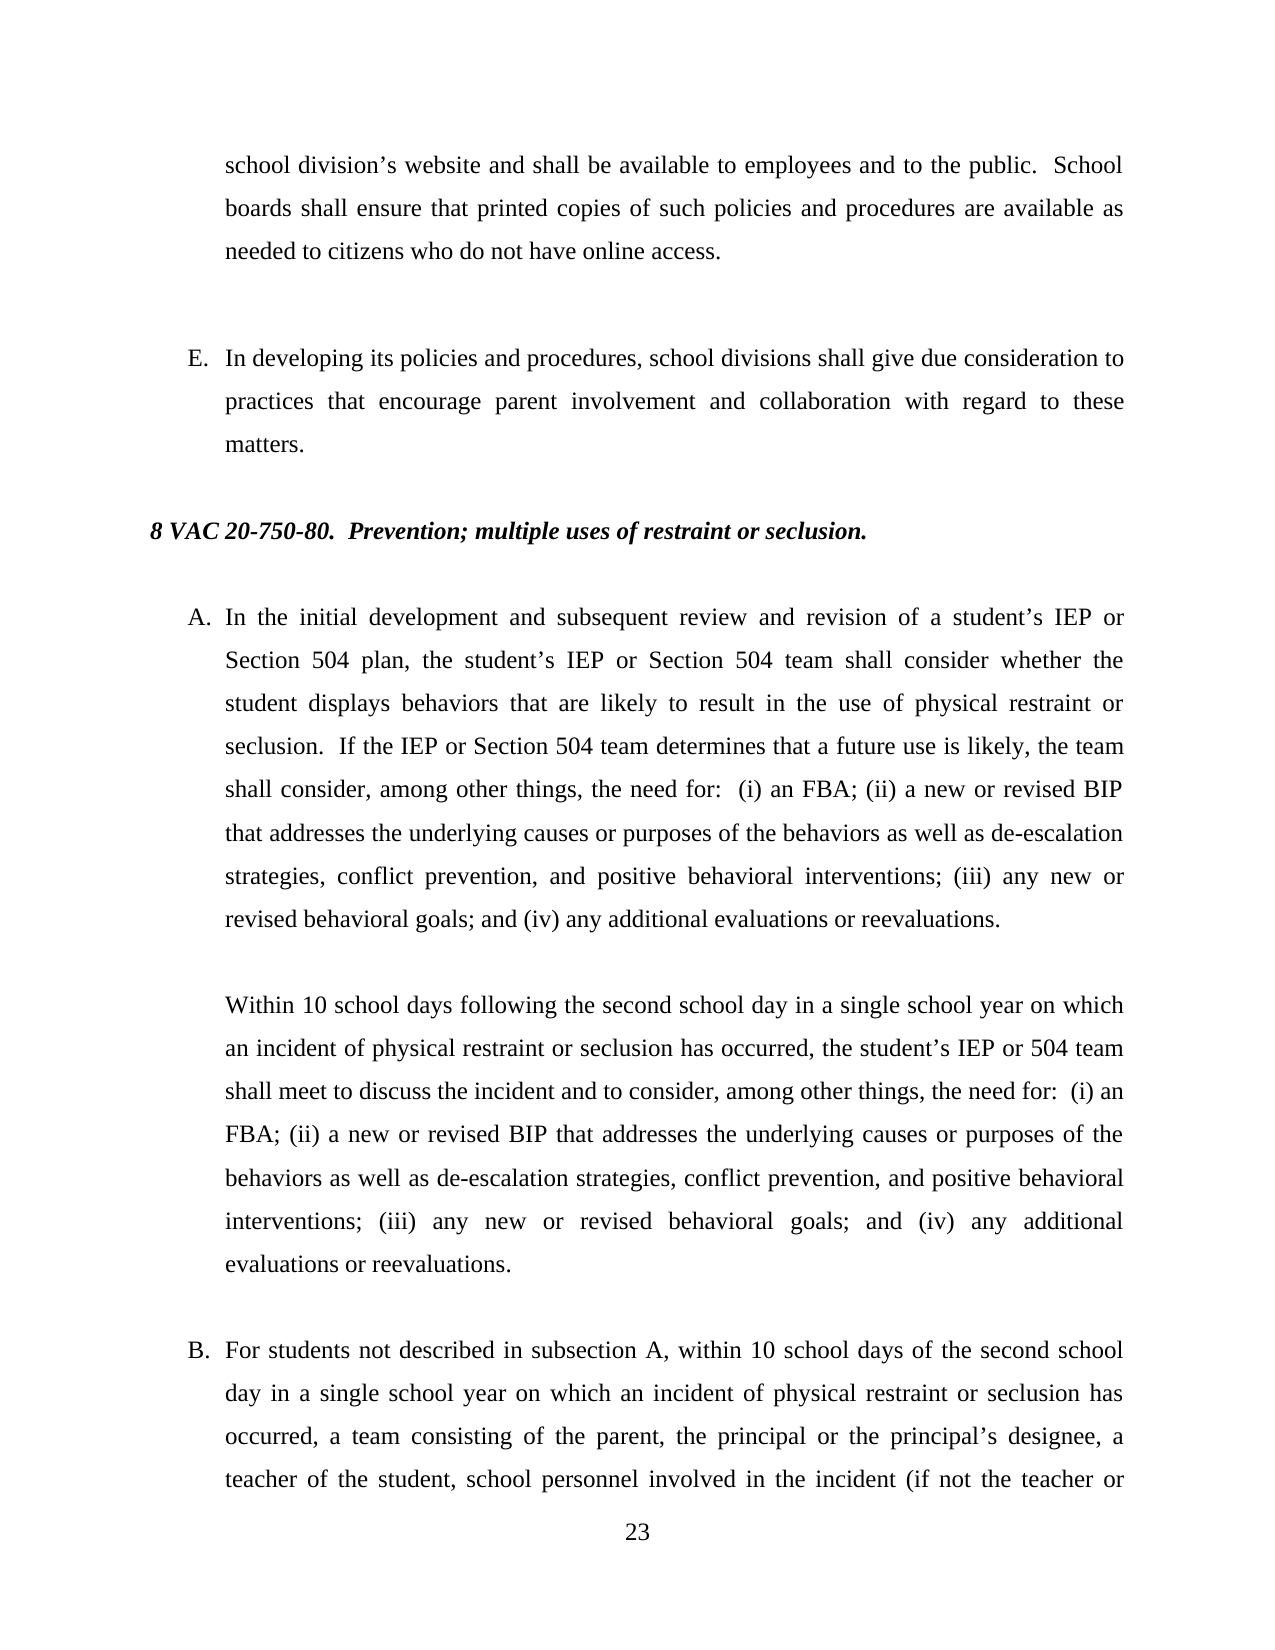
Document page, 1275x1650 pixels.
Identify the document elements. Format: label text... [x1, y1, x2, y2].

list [187, 150, 1125, 265]
list In the initial development and subsequent review and revision of a student’s IEP or Section 504 plan, the student’s IEP or Section 504 team shall consider whether the student displays behaviors that are likely to result in the use of physical restraint or seclusion. If the IEP or Section 504 team determines that a future use is likely, the team shall consider, among other things, the need for: (i) an FBA; (ii) a new or revised BIP that addresses the underlying causes or purposes of the behaviors as well as de-escalation strategies, conflict prevention, and positive behavioral interventions; (iii) any new or revised behavioral goals; and (iv) any additional evaluations or reevaluations. [187, 602, 1125, 933]
text Within 10 school days following the second school day in a single school year on which an incident of physical restraint or seclusion has occurred, the student’s IEP or 504 team shall meet to discuss the incident and to consider, among other things, the need for: (i) an FBA; (ii) a new or revised BIP that addresses the underlying causes or purposes of the behaviors as well as de-escalation strategies, conflict prevention, and positive behavioral interventions; (iii) any new or revised behavioral goals; and (iv) any additional evaluations or reevaluations. [225, 990, 1125, 1278]
text 8 VAC 20-750-80. Prevention; multiple uses of restraint or seclusion. [150, 516, 1125, 544]
list In developing its policies and procedures, school divisions shall give due consideration to practices that encourage parent involvement and collaboration with regard to these matters. [187, 343, 1125, 458]
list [187, 1335, 1125, 1493]
